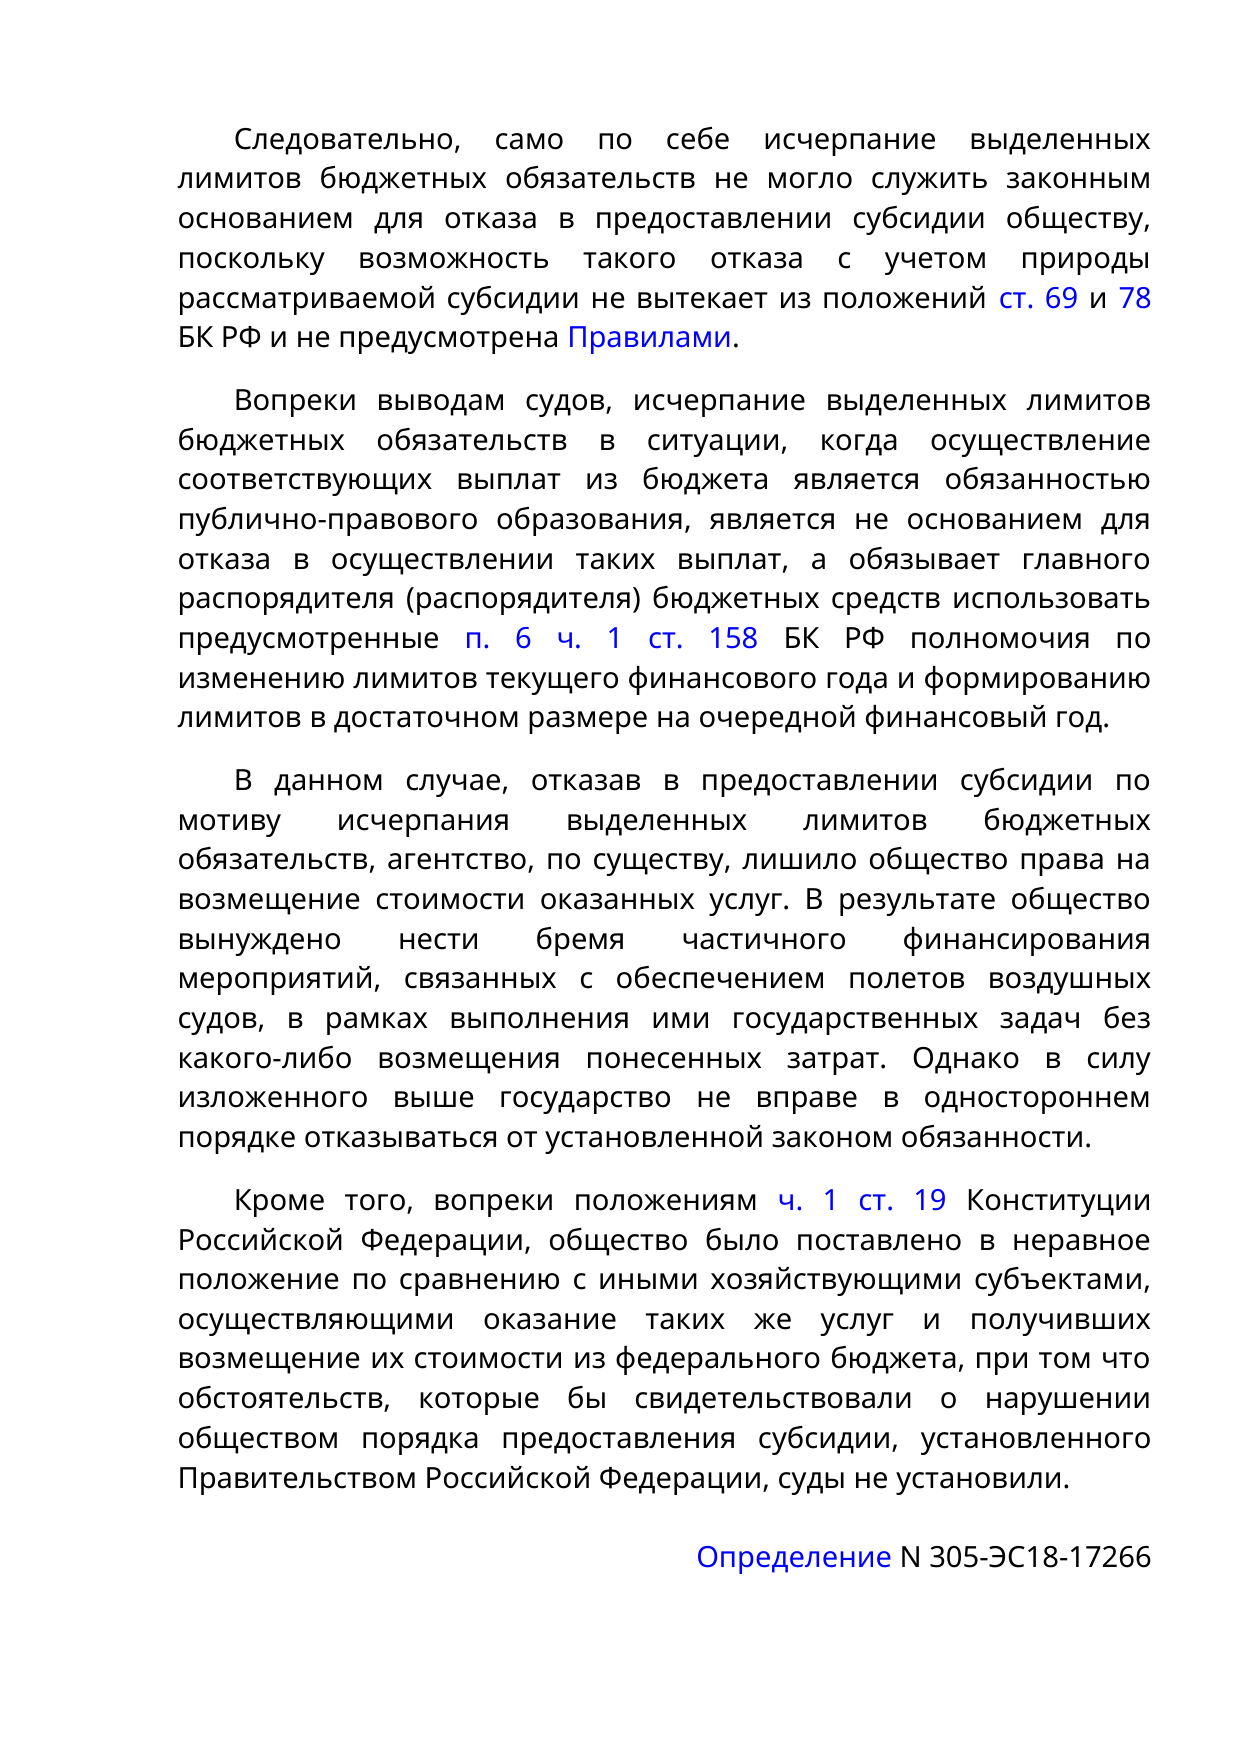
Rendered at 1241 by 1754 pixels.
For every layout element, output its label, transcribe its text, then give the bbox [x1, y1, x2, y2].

text В данном случае, отказав в предоставлении субсидии по мотиву исчерпания выделенных лимитов бюджетных обязательств, агентство, по существу, лишило общество права на возмещение стоимости оказанных услуг. В результате общество вынуждено нести бремя частичного финансирования мероприятий, связанных с обеспечением полетов воздушных судов, в рамках выполнения ими государственных задач без какого-либо возмещения понесенных затрат. Однако в силу изложенного выше государство не вправе в одностороннем порядке отказываться от установленной законом обязанности. [177, 759, 1152, 1156]
text Определение N 305-ЭС18-17266 [177, 1536, 1152, 1576]
text Следовательно, само по себе исчерпание выделенных лимитов бюджетных обязательств не могло служить законным основанием для отказа в предоставлении субсидии обществу, поскольку возможность такого отказа с учетом природы рассматриваемой субсидии не вытекает из положений ст. 69 и 78 БК РФ и не предусмотрена Правилами. [177, 118, 1152, 356]
text Кроме того, вопреки положениям ч. 1 ст. 19 Конституции Российской Федерации, общество было поставлено в неравное положение по сравнению с иными хозяйствующими субъектами, осуществляющими оказание таких же услуг и получивших возмещение их стоимости из федерального бюджета, при том что обстоятельств, которые бы свидетельствовали о нарушении обществом порядка предоставления субсидии, установленного Правительством Российской Федерации, суды не установили. [177, 1179, 1152, 1497]
text Вопреки выводам судов, исчерпание выделенных лимитов бюджетных обязательств в ситуации, когда осуществление соответствующих выплат из бюджета является обязанностью публично-правового образования, является не основанием для отказа в осуществлении таких выплат, а обязывает главного распорядителя (распорядителя) бюджетных средств использовать предусмотренные п. 6 ч. 1 ст. 158 БК РФ полномочия по изменению лимитов текущего финансового года и формированию лимитов в достаточном размере на очередной финансовый год. [177, 379, 1152, 736]
